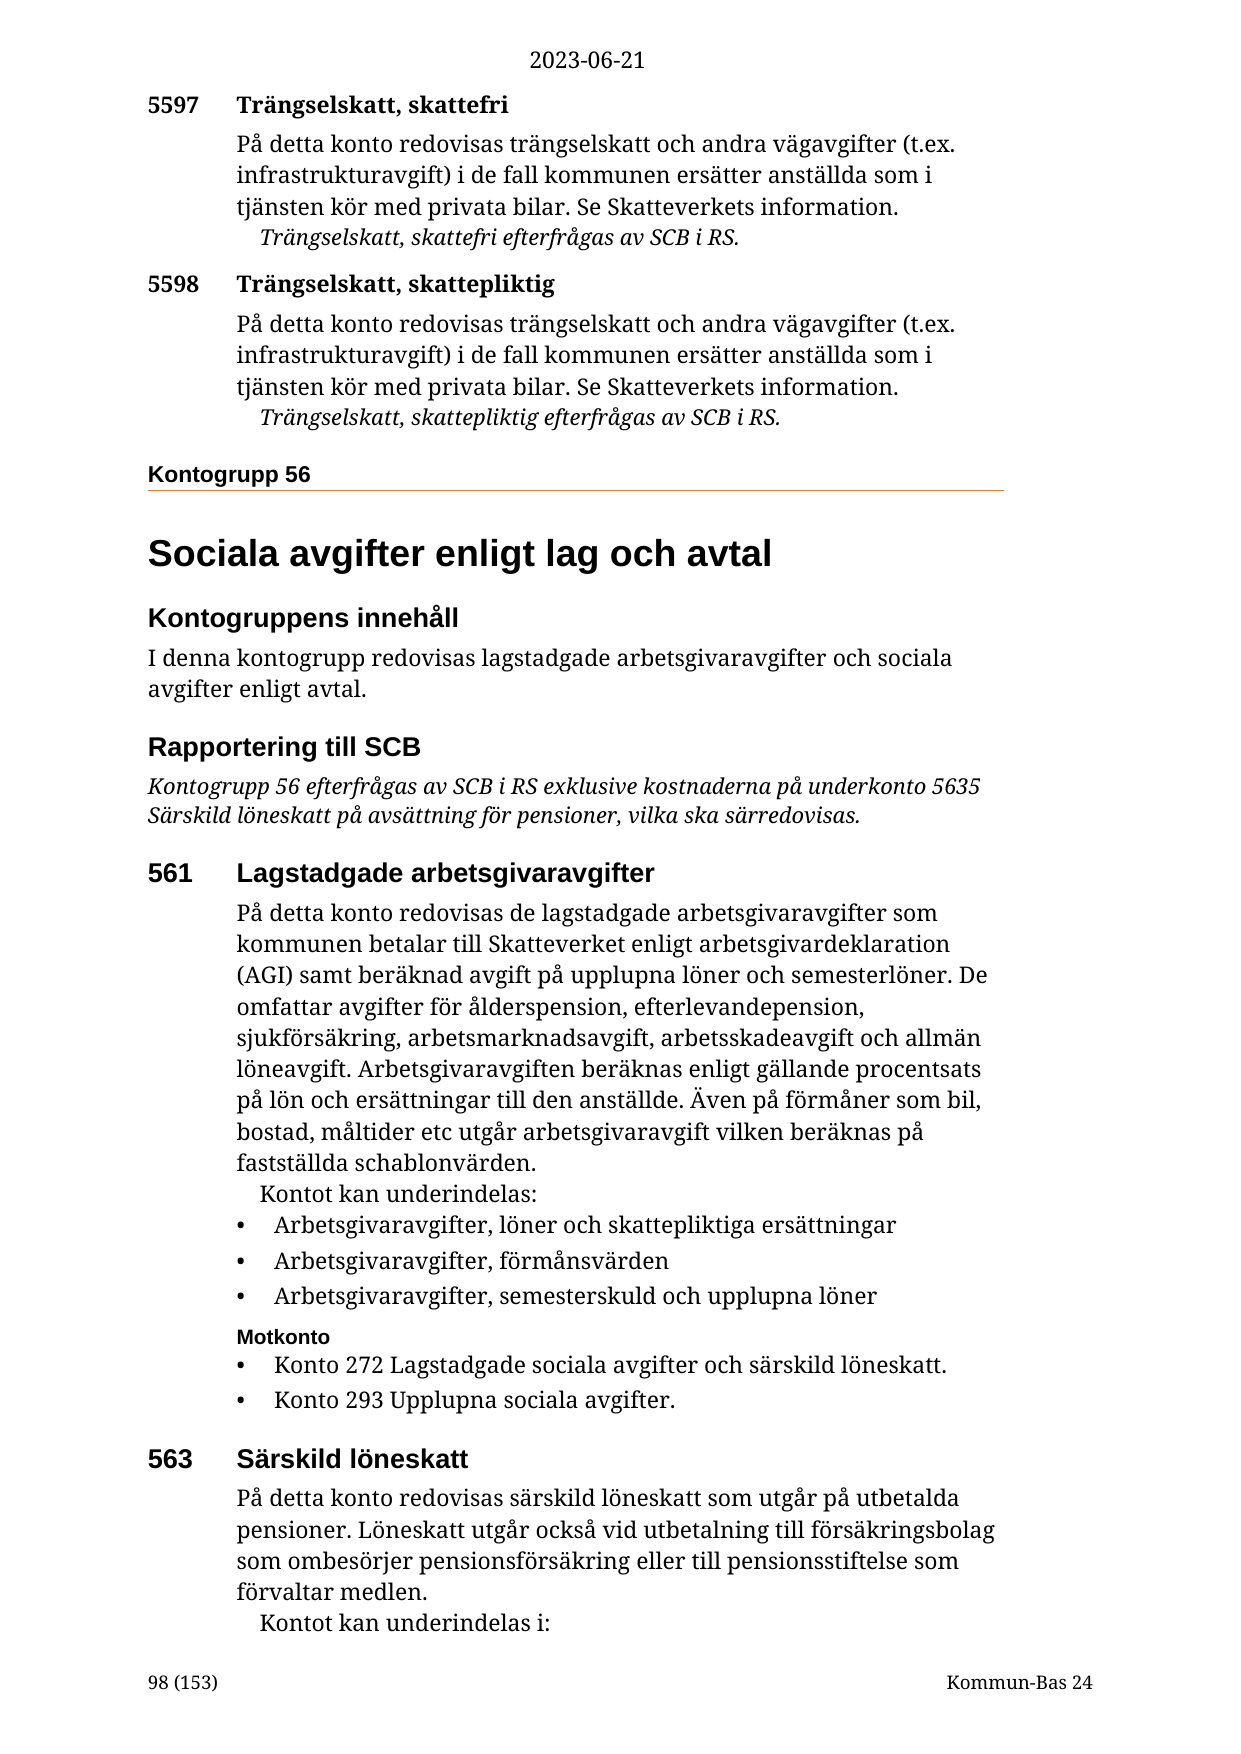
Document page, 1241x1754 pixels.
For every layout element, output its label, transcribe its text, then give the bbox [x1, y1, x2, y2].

text Motkonto [236, 1320, 1004, 1349]
text Kontot kan underindelas: [236, 1178, 1004, 1209]
subtitle Rapportering till SCB [148, 729, 1004, 762]
text Trängselskatt, skattefri efterfrågas av SCB i RS. [236, 222, 1004, 252]
text På detta konto redovisas de lagstadgade arbetsgivaravgifter som kommunen betalar till Skatteverket enligt arbetsgivardeklaration (AGI) samt beräknad avgift på upplupna löner och semesterlöner. De omfattar avgifter för ålderspension, efterlevandepension, sjukförsäkring, arbetsmarknadsavgift, arbetsskadeavgift och allmän löneavgift. Arbetsgivaravgiften beräknas enligt gällande procentsats på lön och ersättningar till den anställde. Även på förmåner som bil, bostad, måltider etc utgår arbetsgivaravgift vilken beräknas på fastställda schablonvärden. [236, 897, 1004, 1178]
subtitle 5598 Trängselskatt, skattepliktig [148, 268, 1004, 300]
text På detta konto redovisas särskild löneskatt som utgår på utbetalda pensioner. Löneskatt utgår också vid utbetalning till försäkringsbolag som ombesörjer pensionsförsäkring eller till pensionsstiftelse som förvaltar medlen. [236, 1482, 1004, 1607]
text Kontogrupp 56 [148, 457, 1004, 490]
text Arbetsgivaravgifter, förmånsvärden [236, 1245, 1004, 1276]
subtitle 561 Lagstadgade arbetsgivaravgifter [148, 855, 1004, 888]
text På detta konto redovisas trängselskatt och andra vägavgifter (t.ex. infrastrukturavgift) i de fall kommunen ersätter anställda som i tjänsten kör med privata bilar. Se Skatteverkets information. [236, 128, 1004, 222]
subtitle 5597 Trängselskatt, skattefri [148, 89, 1004, 120]
text I denna kontogrupp redovisas lagstadgade arbetsgivaravgifter och sociala avgifter enligt avtal. [148, 641, 1004, 704]
text Konto 272 Lagstadgade sociala avgifter och särskild löneskatt. [236, 1349, 1004, 1380]
subtitle Sociala avgifter enligt lag och avtal [148, 529, 1004, 575]
text Trängselskatt, skattepliktig efterfrågas av SCB i RS. [236, 402, 1004, 432]
subtitle 563 Särskild löneskatt [148, 1441, 1004, 1474]
subtitle Kontogruppens innehåll [148, 600, 1004, 633]
text Arbetsgivaravgifter, semesterskuld och upplupna löner [236, 1280, 1004, 1311]
text Kontogrupp 56 efterfrågas av SCB i RS exklusive kostnaderna på underkonto 5635 Särskild löneskatt på avsättning för pensioner, vilka ska särredovisas. [148, 771, 1004, 830]
text På detta konto redovisas trängselskatt och andra vägavgifter (t.ex. infrastrukturavgift) i de fall kommunen ersätter anställda som i tjänsten kör med privata bilar. Se Skatteverkets information. [236, 308, 1004, 402]
text Kontot kan underindelas i: [236, 1607, 1004, 1638]
text Arbetsgivaravgifter, löner och skattepliktiga ersättningar [236, 1209, 1004, 1241]
text Konto 293 Upplupna sociala avgifter. [236, 1384, 1004, 1416]
